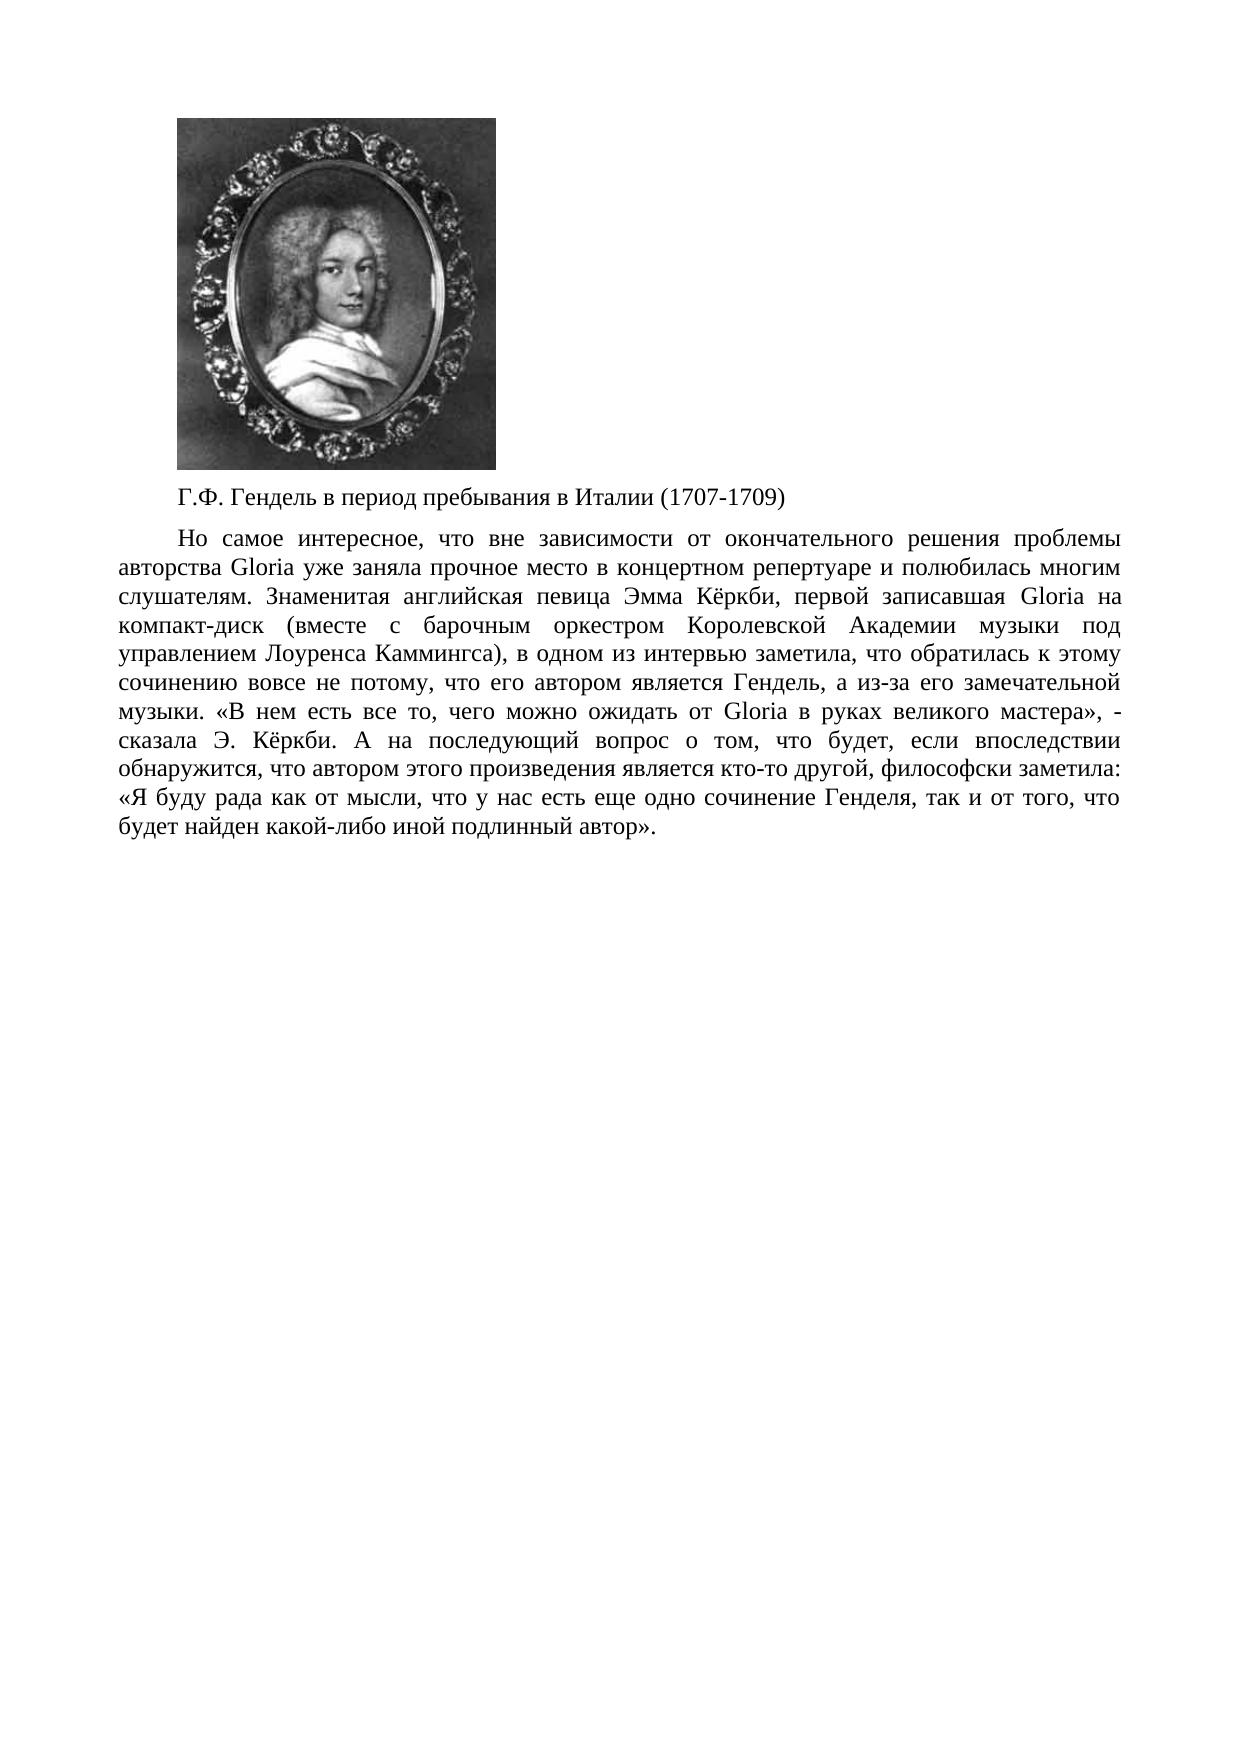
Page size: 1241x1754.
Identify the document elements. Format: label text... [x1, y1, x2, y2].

picture [177, 118, 496, 470]
text Г.Ф. Гендель в период пребывания в Италии (1707-1709) [118, 482, 1122, 511]
text Но самое интересное, что вне зависимости от окончательного решения проблемы авторства Gloria уже заняла прочное место в концертном репертуаре и полюбилась многим слушателям. Знаменитая английская певица Эмма Кёркби, первой записавшая Gloria на компакт-диск (вместе с барочным оркестром Королевской Академии музыки под управлением Лоуренса Каммингса), в одном из интервью заметила, что обратилась к этому сочинению вовсе не потому, что его автором является Гендель, а из-за его замечательной музыки. «В нем есть все то, чего можно ожидать от Gloria в руках великого мастера», - сказала Э. Кёркби. А на последующий вопрос о том, что будет, если впоследствии обнаружится, что автором этого произведения является кто-то другой, философски заметила: «Я буду рада как от мысли, что у нас есть еще одно сочинение Генделя, так и от того, что будет найден какой-либо иной подлинный автор». [118, 523, 1122, 840]
